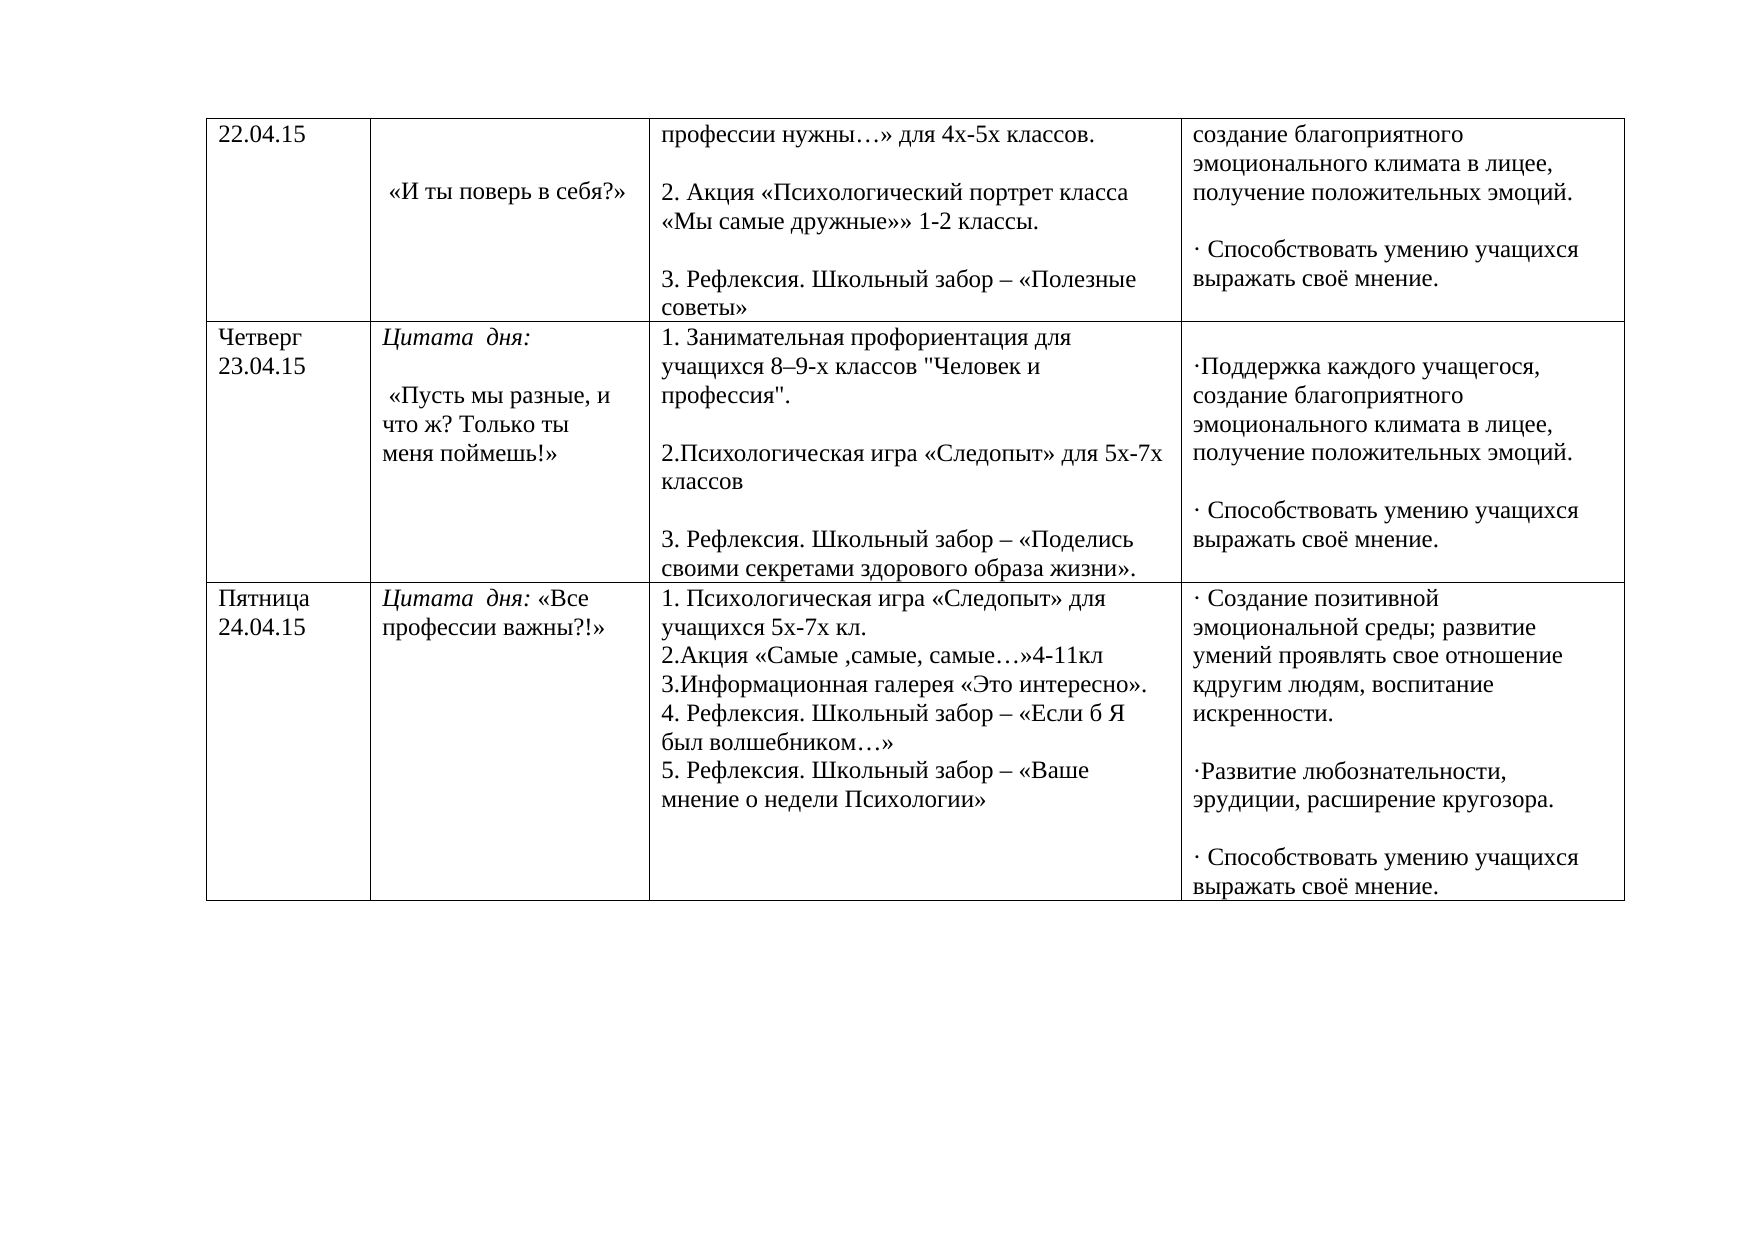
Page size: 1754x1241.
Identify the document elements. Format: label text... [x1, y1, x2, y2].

table_cell · Создание позитивной эмоциональной среды; развитие умений проявлять свое отношение кдругим людям, воспитание искренности. ·Развитие любознательности, эрудиции, расширение кругозора. · Способствовать умению учащихся выражать своё мнение. [1182, 583, 1624, 900]
table_cell Четверг 23.04.15 [207, 322, 370, 582]
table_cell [1182, 119, 1624, 321]
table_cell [371, 119, 649, 321]
table_cell Среда 22.04.15 [207, 119, 370, 321]
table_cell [650, 119, 1181, 321]
table_cell Цитата дня: «Пусть мы разные, и что ж? Только ты меня поймешь!» [371, 322, 649, 582]
table_cell Пятница 24.04.15 [207, 583, 370, 900]
table_cell Цитата дня: «Все профессии важны?!» [371, 583, 649, 900]
table_cell 1. Психологическая игра «Следопыт» для учащихся 5х-7х кл. 2.Акция «Самые ,самые, самые…»4-11кл 3.Информационная галерея «Это интересно». 4. Рефлексия. Школьный забор – «Если б Я был волшебником…» 5. Рефлексия. Школьный забор – «Ваше мнение о недели Психологии» [650, 583, 1181, 900]
table_cell 1. Занимательная профориентация для учащихся 8–9-х классов "Человек и профессия". 2.Психологическая игра «Следопыт» для 5х-7х классов 3. Рефлексия. Школьный забор – «Поделись своими секретами здорового образа жизни». [650, 322, 1181, 582]
